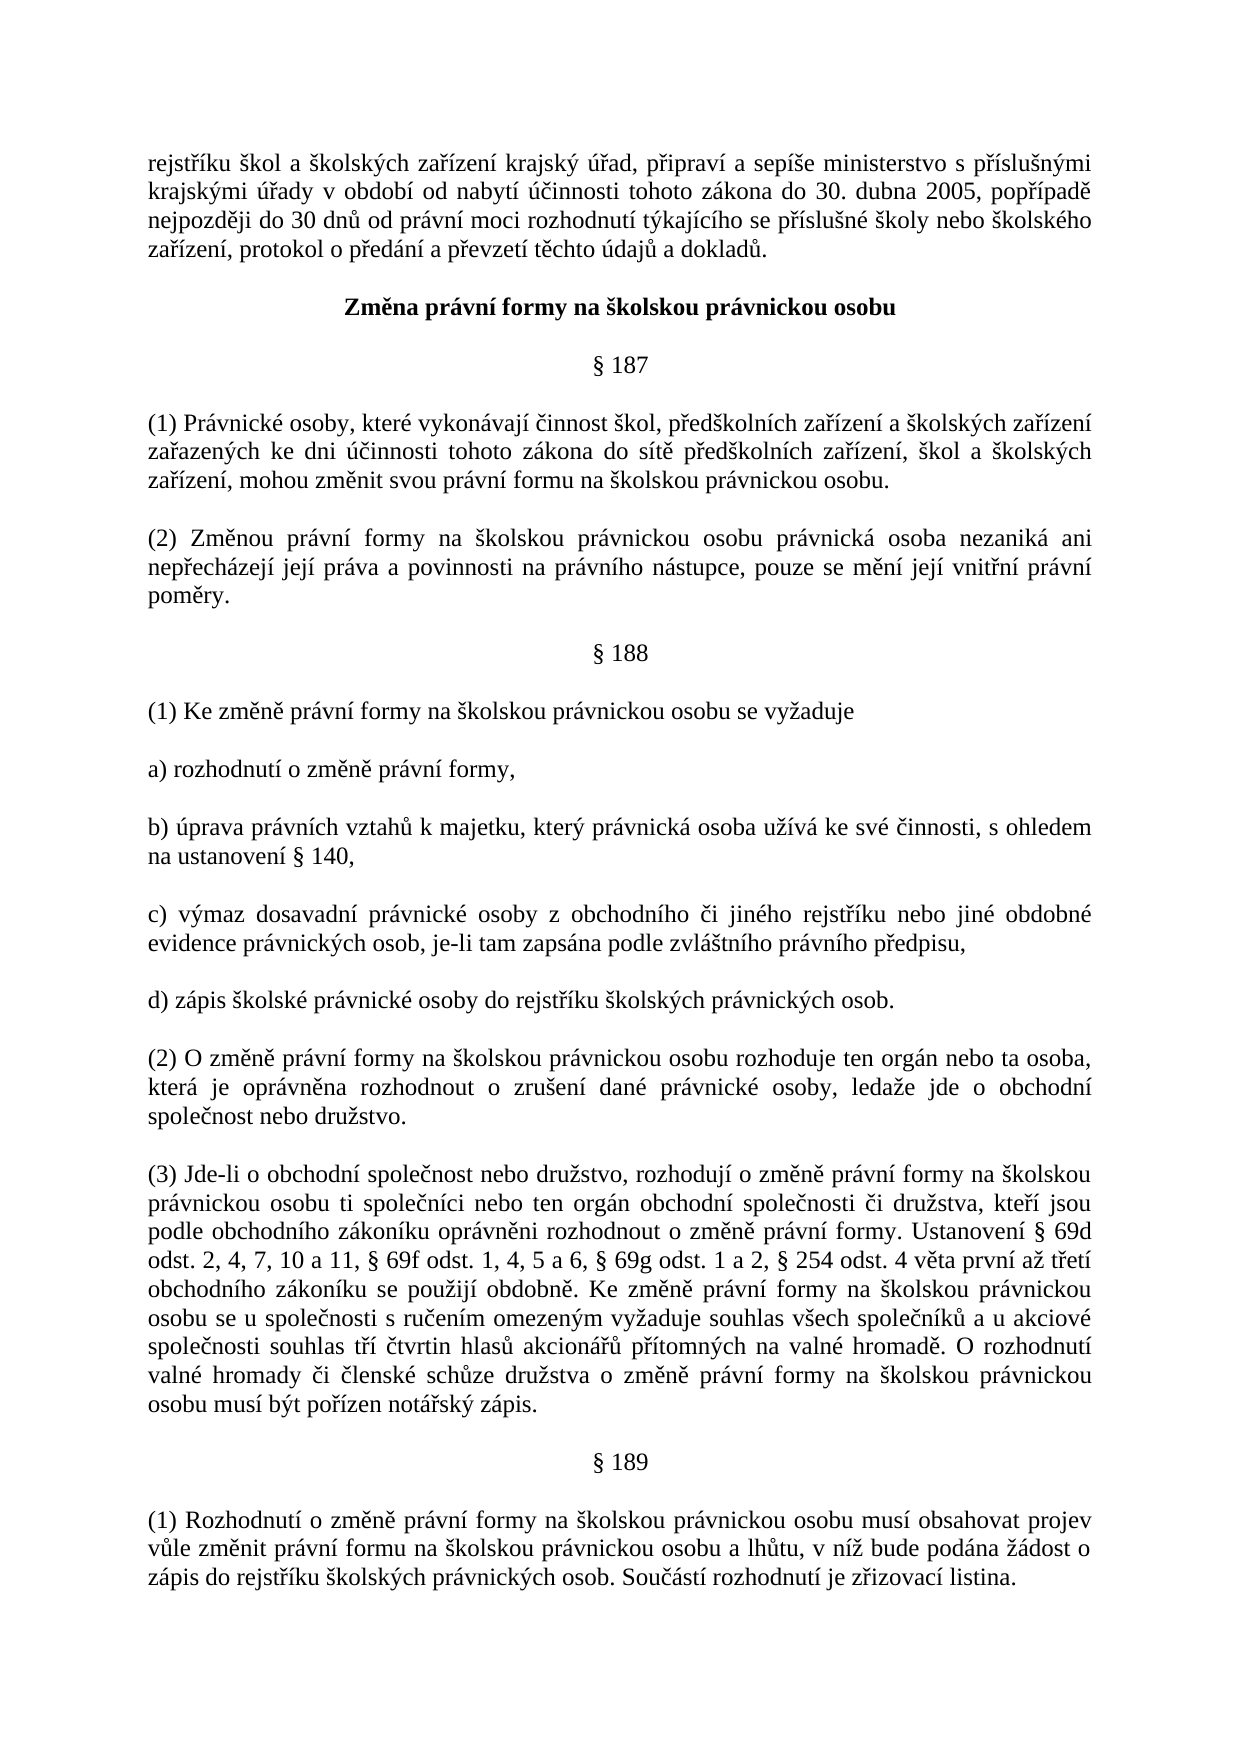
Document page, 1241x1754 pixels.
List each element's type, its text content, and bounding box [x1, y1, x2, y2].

text (1) Rozhodnutí o změně právní formy na školskou právnickou osobu musí obsahovat projev vůle změnit právní formu na školskou právnickou osobu a lhůtu, v níž bude podána žádost o zápis do rejstříku školských právnických osob. Součástí rozhodnutí je zřizovací listina. [148, 1505, 1093, 1591]
text d) zápis školské právnické osoby do rejstříku školských právnických osob. [148, 986, 1093, 1014]
text Změna právní formy na školskou právnickou osobu [148, 292, 1093, 321]
text a) rozhodnutí o změně právní formy, [148, 754, 1093, 783]
text c) výmaz dosavadní právnické osoby z obchodního či jiného rejstříku nebo jiné obdobné evidence právnických osob, je-li tam zapsána podle zvláštního právního předpisu, [148, 899, 1093, 956]
text (1) Ke změně právní formy na školskou právnickou osobu se vyžaduje [148, 696, 1093, 725]
text § 189 [148, 1447, 1093, 1476]
text (1) Právnické osoby, které vykonávají činnost škol, předškolních zařízení a školských zařízení zařazených ke dni účinnosti tohoto zákona do sítě předškolních zařízení, škol a školských zařízení, mohou změnit svou právní formu na školskou právnickou osobu. [148, 408, 1093, 494]
text § 188 [148, 638, 1093, 667]
text (3) Jde-li o obchodní společnost nebo družstvo, rozhodují o změně právní formy na školskou právnickou osobu ti společníci nebo ten orgán obchodní společnosti či družstva, kteří jsou podle obchodního zákoníku oprávněni rozhodnout o změně právní formy. Ustanovení § 69d odst. 2, 4, 7, 10 a 11, § 69f odst. 1, 4, 5 a 6, § 69g odst. 1 a 2, § 254 odst. 4 věta první až třetí obchodního zákoníku se použijí obdobně. Ke změně právní formy na školskou právnickou osobu se u společnosti s ručením omezeným vyžaduje souhlas všech společníků a u akciové společnosti souhlas tří čtvrtin hlasů akcionářů přítomných na valné hromadě. O rozhodnutí valné hromady či členské schůze družstva o změně právní formy na školskou právnickou osobu musí být pořízen notářský zápis. [148, 1159, 1093, 1418]
text (2) O změně právní formy na školskou právnickou osobu rozhoduje ten orgán nebo ta osoba, která je oprávněna rozhodnout o zrušení dané právnické osoby, ledaže jde o obchodní společnost nebo družstvo. [148, 1043, 1093, 1130]
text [148, 148, 1093, 263]
text b) úprava právních vztahů k majetku, který právnická osoba užívá ke své činnosti, s ohledem na ustanovení § 140, [148, 812, 1093, 870]
text (2) Změnou právní formy na školskou právnickou osobu právnická osoba nezaniká ani nepřecházejí její práva a povinnosti na právního nástupce, pouze se mění její vnitřní právní poměry. [148, 523, 1093, 609]
text § 187 [148, 350, 1093, 378]
